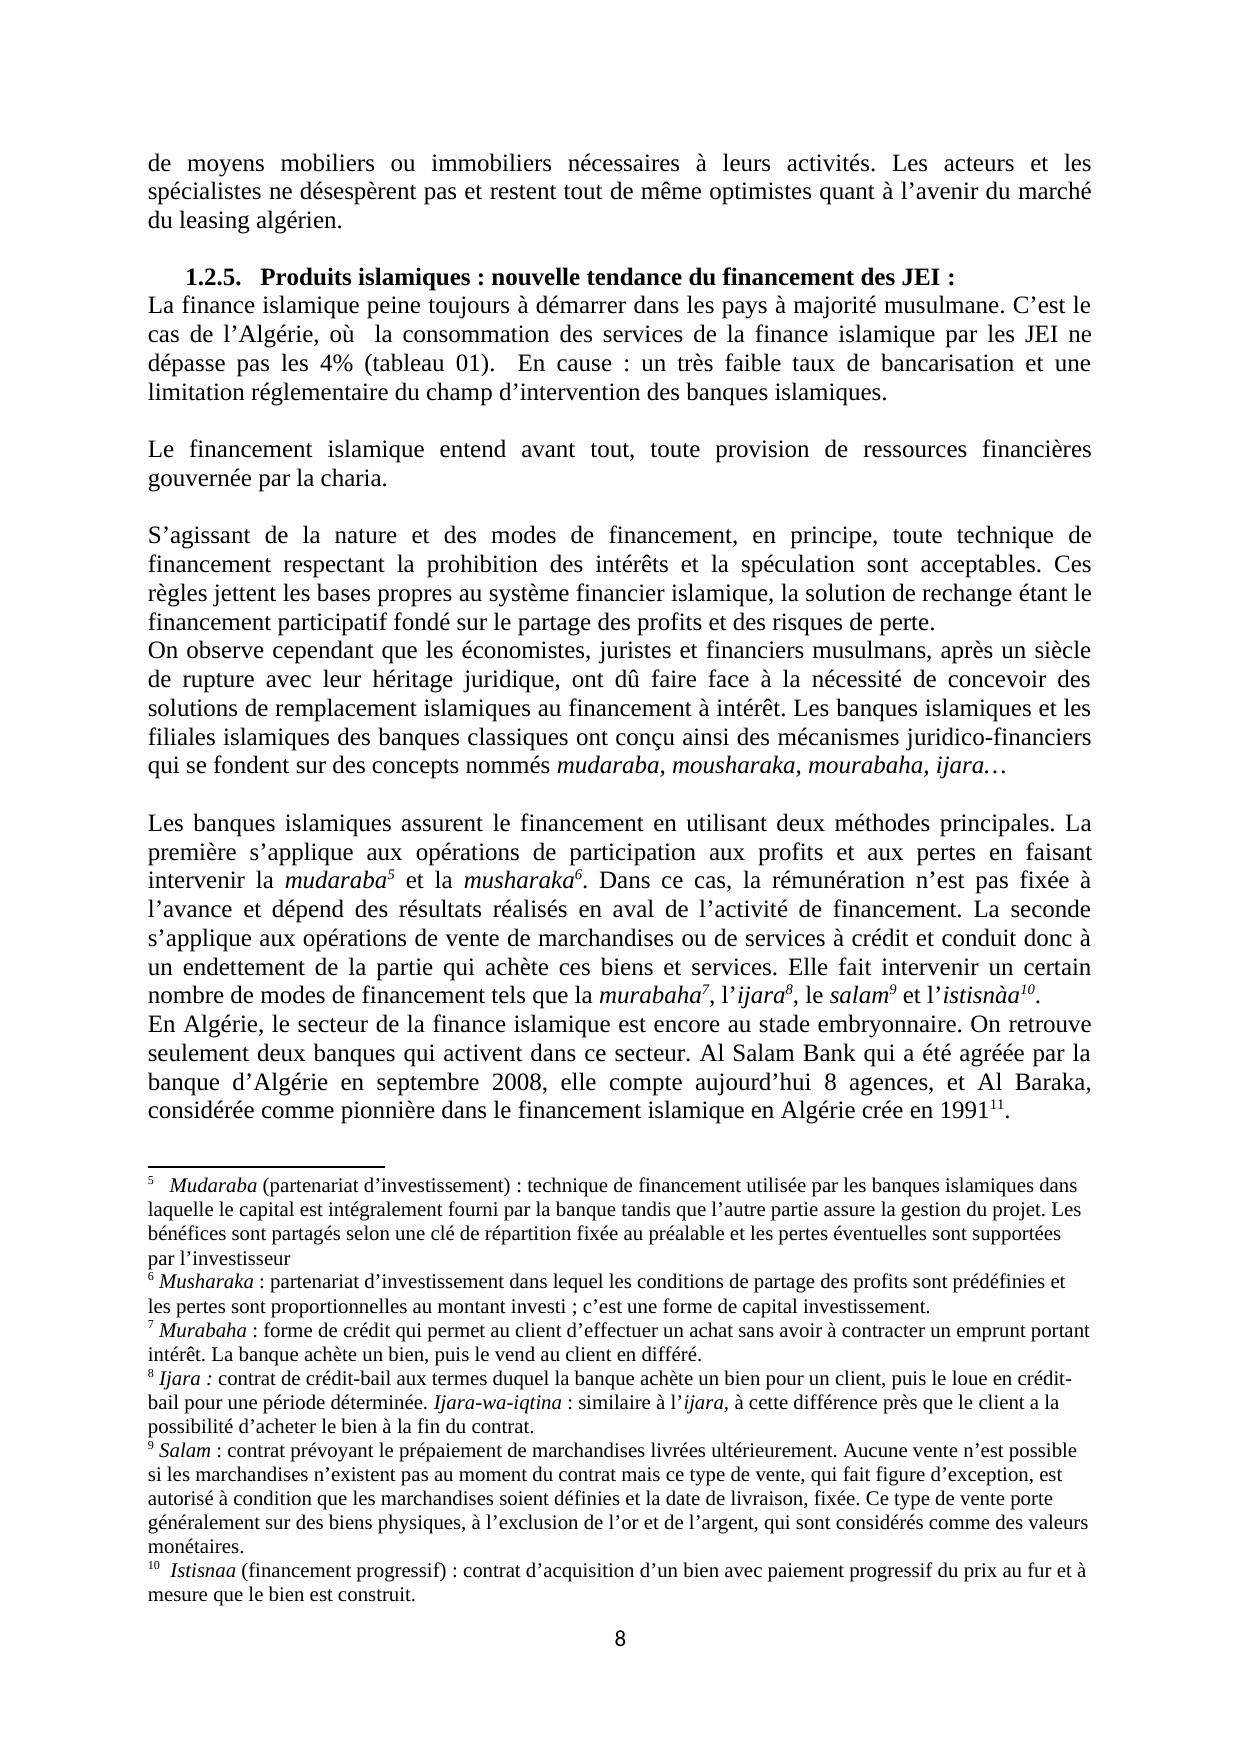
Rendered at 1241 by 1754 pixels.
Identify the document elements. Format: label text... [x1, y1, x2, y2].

text Les banques islamiques assurent le financement en utilisant deux méthodes principales. La première s’applique aux opérations de participation aux profits et aux pertes en faisant intervenir la mudaraba et la musharaka. Dans ce cas, la rémunération n’est pas fixée à l’avance et dépend des résultats réalisés en aval de l’activité de financement. La seconde s’applique aux opérations de vente de marchandises ou de services à crédit et conduit donc à un endettement de la partie qui achète ces biens et services. Elle fait intervenir un certain nombre de modes de financement tels que la murabaha, l’ijara, le salam et l’istisnàa. [148, 808, 1093, 1009]
text La finance islamique peine toujours à démarrer dans les pays à majorité musulmane. C’est le cas de l’Algérie, où la consommation des services de la finance islamique par les JEI ne dépasse pas les 4% (tableau 01). En cause : un très faible taux de bancarisation et une limitation réglementaire du champ d’intervention des banques islamiques. [148, 291, 1093, 406]
text On observe cependant que les économistes, juristes et financiers musulmans, après un siècle de rupture avec leur héritage juridique, ont dû faire face à la nécessité de concevoir des solutions de remplacement islamiques au financement à intérêt. Les banques islamiques et les filiales islamiques des banques classiques ont conçu ainsi des mécanismes juridico-financiers qui se fondent sur des concepts nommés mudaraba, mousharaka, mourabaha, ijara… [148, 636, 1093, 779]
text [148, 148, 1093, 234]
text En Algérie, le secteur de la finance islamique est encore au stade embryonnaire. On retrouve seulement deux banques qui activent dans ce secteur. Al Salam Bank qui a été agréée par la banque d’Algérie en septembre 2008, elle compte aujourd’hui 8 agences, et Al Baraka, considérée comme pionnière dans le financement islamique en Algérie crée en 1991. [148, 1009, 1093, 1124]
list Produits islamiques : nouvelle tendance du financement des JEI : [185, 262, 1093, 291]
text Le financement islamique entend avant tout, toute provision de ressources financières gouvernée par la charia. [148, 434, 1093, 492]
text S’agissant de la nature et des modes de financement, en principe, toute technique de financement respectant la prohibition des intérêts et la spéculation sont acceptables. Ces règles jettent les bases propres au système financier islamique, la solution de rechange étant le financement participatif fondé sur le partage des profits et des risques de perte. [148, 521, 1093, 636]
